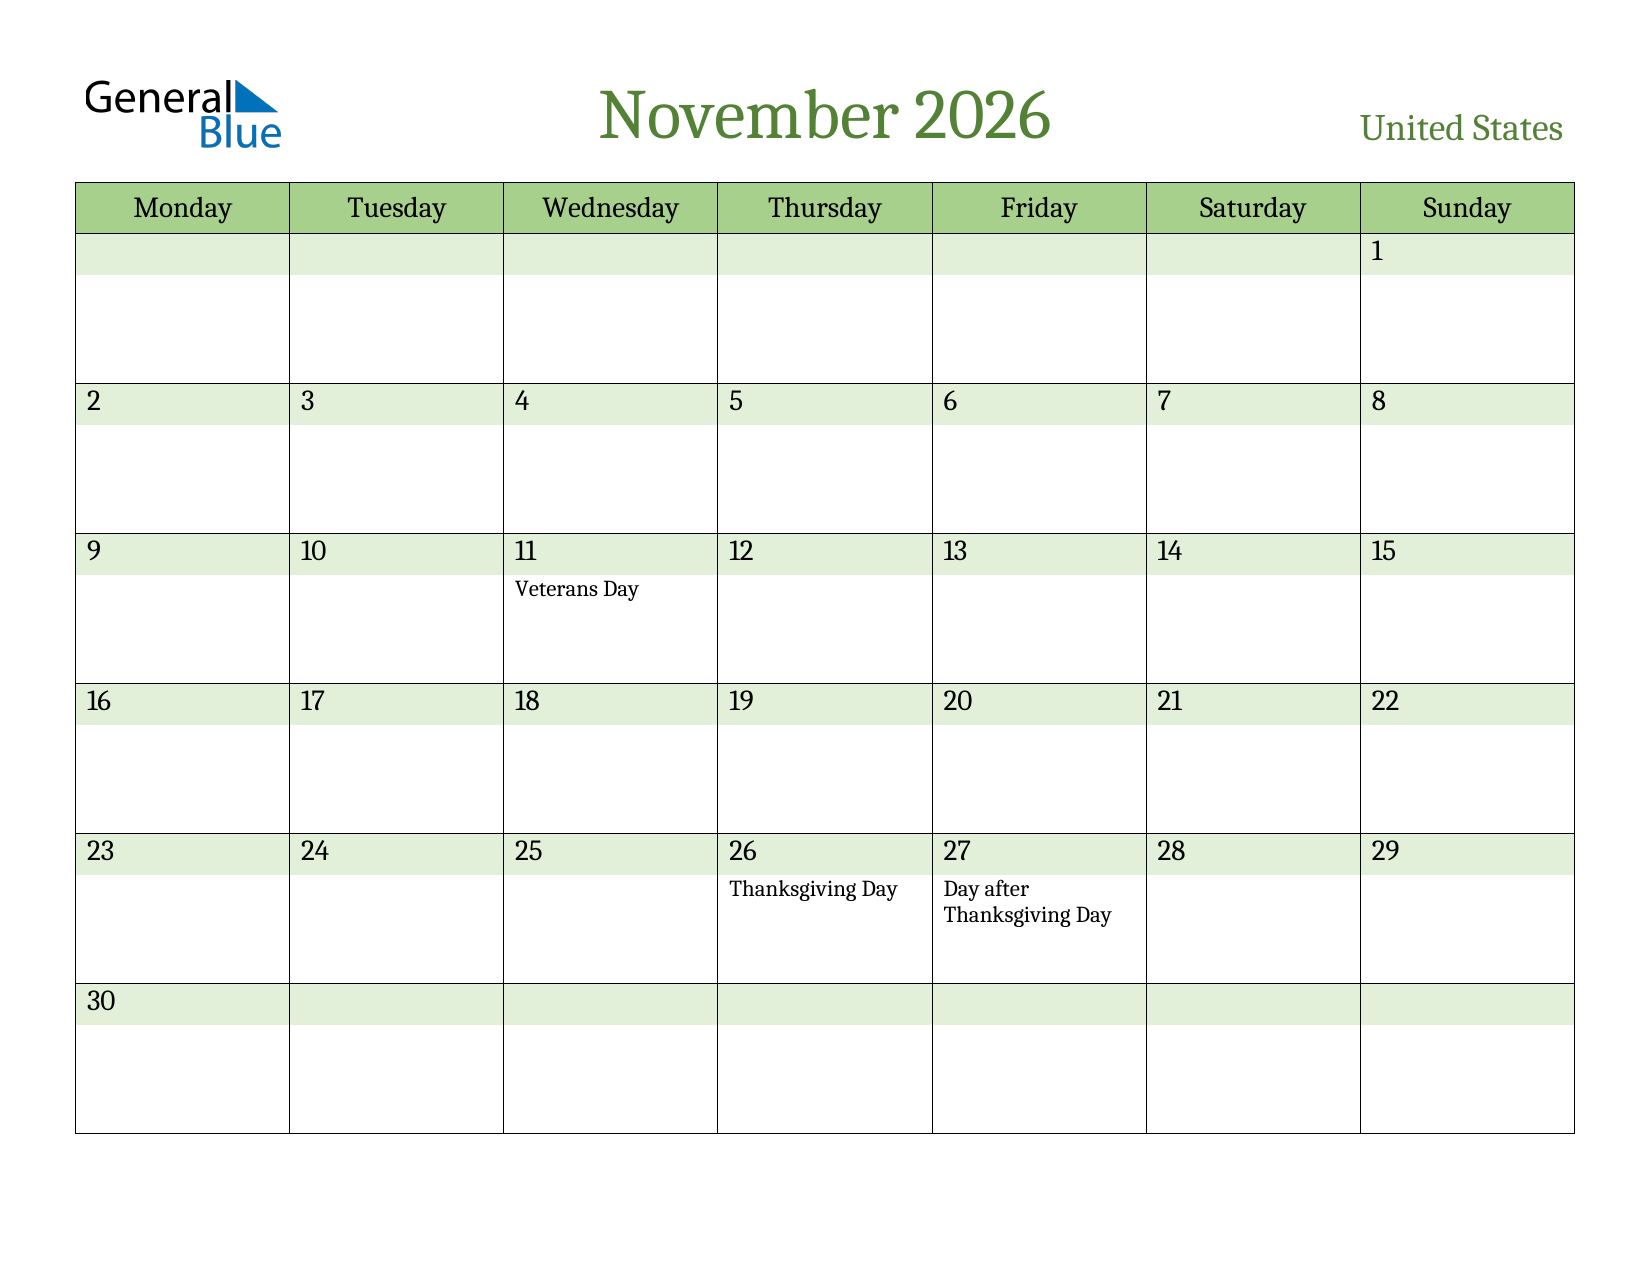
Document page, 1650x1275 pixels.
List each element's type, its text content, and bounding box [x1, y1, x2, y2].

table_cell 24 [290, 834, 503, 875]
table_cell [933, 984, 1146, 1025]
table_cell [290, 275, 503, 383]
table_cell [1147, 1025, 1360, 1133]
table_cell 9 [76, 534, 289, 575]
table_cell 26 [718, 834, 932, 875]
table_cell [76, 1025, 289, 1133]
table_cell [504, 984, 717, 1025]
table_cell [1361, 875, 1574, 983]
table_cell [1147, 575, 1360, 683]
table_cell [504, 875, 717, 983]
table_cell [933, 1025, 1146, 1133]
table_cell [1361, 725, 1574, 833]
table_cell 2 [76, 384, 289, 425]
table_cell [504, 425, 717, 533]
table_cell 21 [1147, 684, 1360, 725]
table_cell 4 [504, 384, 717, 425]
table_cell Tuesday [290, 183, 503, 233]
table_cell [1147, 984, 1360, 1025]
table_cell [76, 234, 289, 275]
table_cell Sunday [1361, 183, 1574, 233]
table_cell [504, 725, 717, 833]
table_cell [718, 984, 932, 1025]
table_cell [1147, 725, 1360, 833]
table_cell [290, 725, 503, 833]
table_cell 28 [1147, 834, 1360, 875]
table_cell 29 [1361, 834, 1574, 875]
picture [86, 80, 281, 148]
table_cell 18 [504, 684, 717, 725]
table_cell [290, 575, 503, 683]
table_cell 11 [504, 534, 717, 575]
table_cell [718, 725, 932, 833]
table_cell 15 [1361, 534, 1574, 575]
table_header [76, 75, 503, 182]
table_cell 30 [76, 984, 289, 1025]
table_cell [718, 275, 932, 383]
table_cell 25 [504, 834, 717, 875]
table_header November 2026 [504, 75, 1146, 182]
table_cell 22 [1361, 684, 1574, 725]
table_cell [1361, 425, 1574, 533]
table_cell 13 [933, 534, 1146, 575]
table_cell [1147, 875, 1360, 983]
table_cell [504, 275, 717, 383]
table_cell [504, 234, 717, 275]
table_cell [718, 234, 932, 275]
table_cell 6 [933, 384, 1146, 425]
table_cell Monday [76, 183, 289, 233]
table_cell 23 [76, 834, 289, 875]
table_cell [76, 575, 289, 683]
table_cell 14 [1147, 534, 1360, 575]
table_cell [1361, 984, 1574, 1025]
table_cell [504, 1025, 717, 1133]
table_cell [1361, 1025, 1574, 1133]
table_cell Saturday [1147, 183, 1360, 233]
table_cell [290, 234, 503, 275]
table_cell [933, 725, 1146, 833]
table_cell Wednesday [504, 183, 717, 233]
table_cell [718, 575, 932, 683]
table_cell 7 [1147, 384, 1360, 425]
table_cell Thursday [718, 183, 932, 233]
table_cell [718, 1025, 932, 1133]
table_cell Day after Thanksgiving Day [933, 875, 1146, 983]
table_cell 19 [718, 684, 932, 725]
table_cell [76, 275, 289, 383]
table_cell 12 [718, 534, 932, 575]
table_cell 5 [718, 384, 932, 425]
table_cell 8 [1361, 384, 1574, 425]
table_cell Veterans Day [504, 575, 717, 683]
table_cell [76, 425, 289, 533]
table_cell Thanksgiving Day [718, 875, 932, 983]
table_cell [1147, 275, 1360, 383]
table_cell 1 [1361, 234, 1574, 275]
table_cell [1147, 234, 1360, 275]
table_cell [290, 425, 503, 533]
table_cell [76, 875, 289, 983]
table_cell [933, 234, 1146, 275]
table_cell [1361, 275, 1574, 383]
table_cell [933, 275, 1146, 383]
table_cell 16 [76, 684, 289, 725]
table_cell [718, 425, 932, 533]
table_header United States [1146, 75, 1574, 182]
table_cell 10 [290, 534, 503, 575]
table_cell [290, 875, 503, 983]
table_cell [933, 425, 1146, 533]
table_cell [933, 575, 1146, 683]
table_cell [290, 984, 503, 1025]
table_cell [290, 1025, 503, 1133]
table_cell Friday [933, 183, 1146, 233]
table_cell 3 [290, 384, 503, 425]
table_cell 27 [933, 834, 1146, 875]
table_cell 17 [290, 684, 503, 725]
table_cell [1361, 575, 1574, 683]
table_cell [76, 725, 289, 833]
table_cell [1147, 425, 1360, 533]
table_cell 20 [933, 684, 1146, 725]
